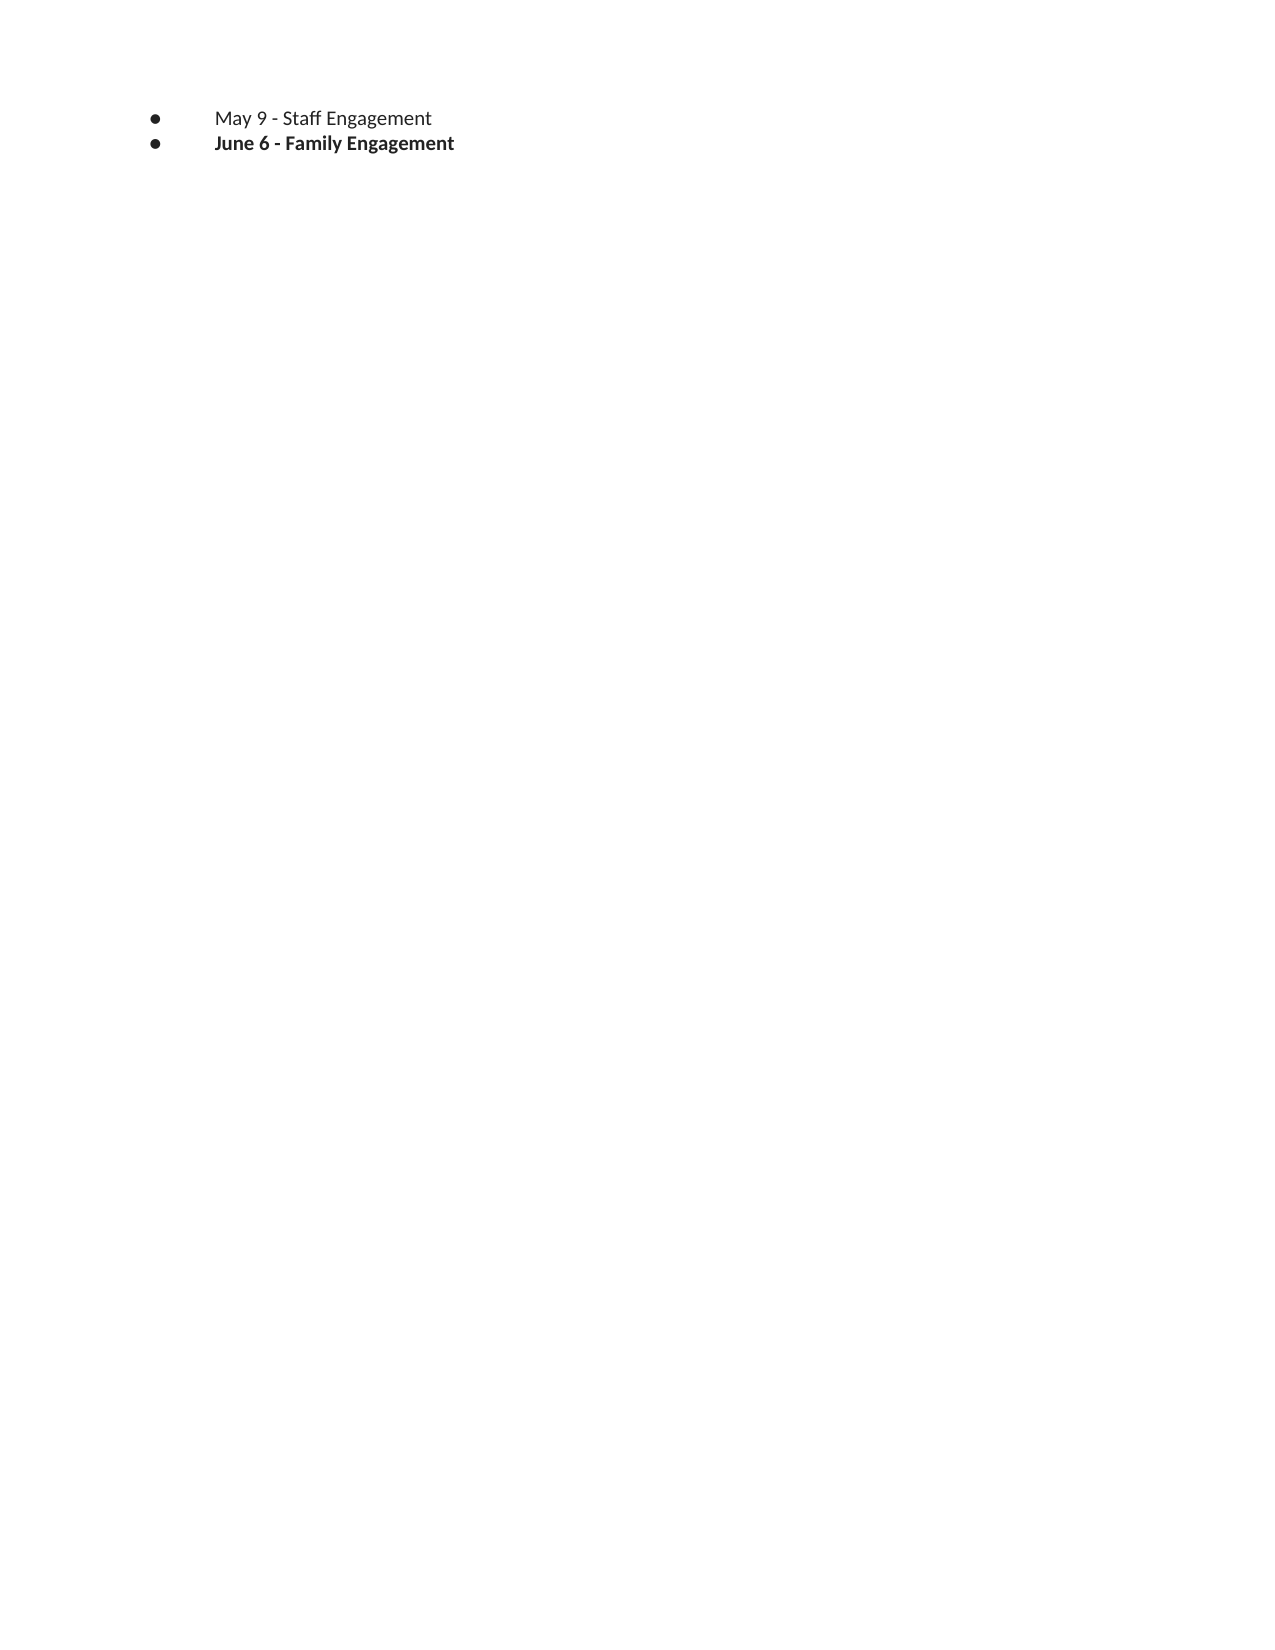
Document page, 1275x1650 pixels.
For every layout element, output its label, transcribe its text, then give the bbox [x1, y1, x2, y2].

list June 6 - Family Engagement [149, 131, 1114, 156]
list May 9 - Staff Engagement [149, 105, 1114, 131]
